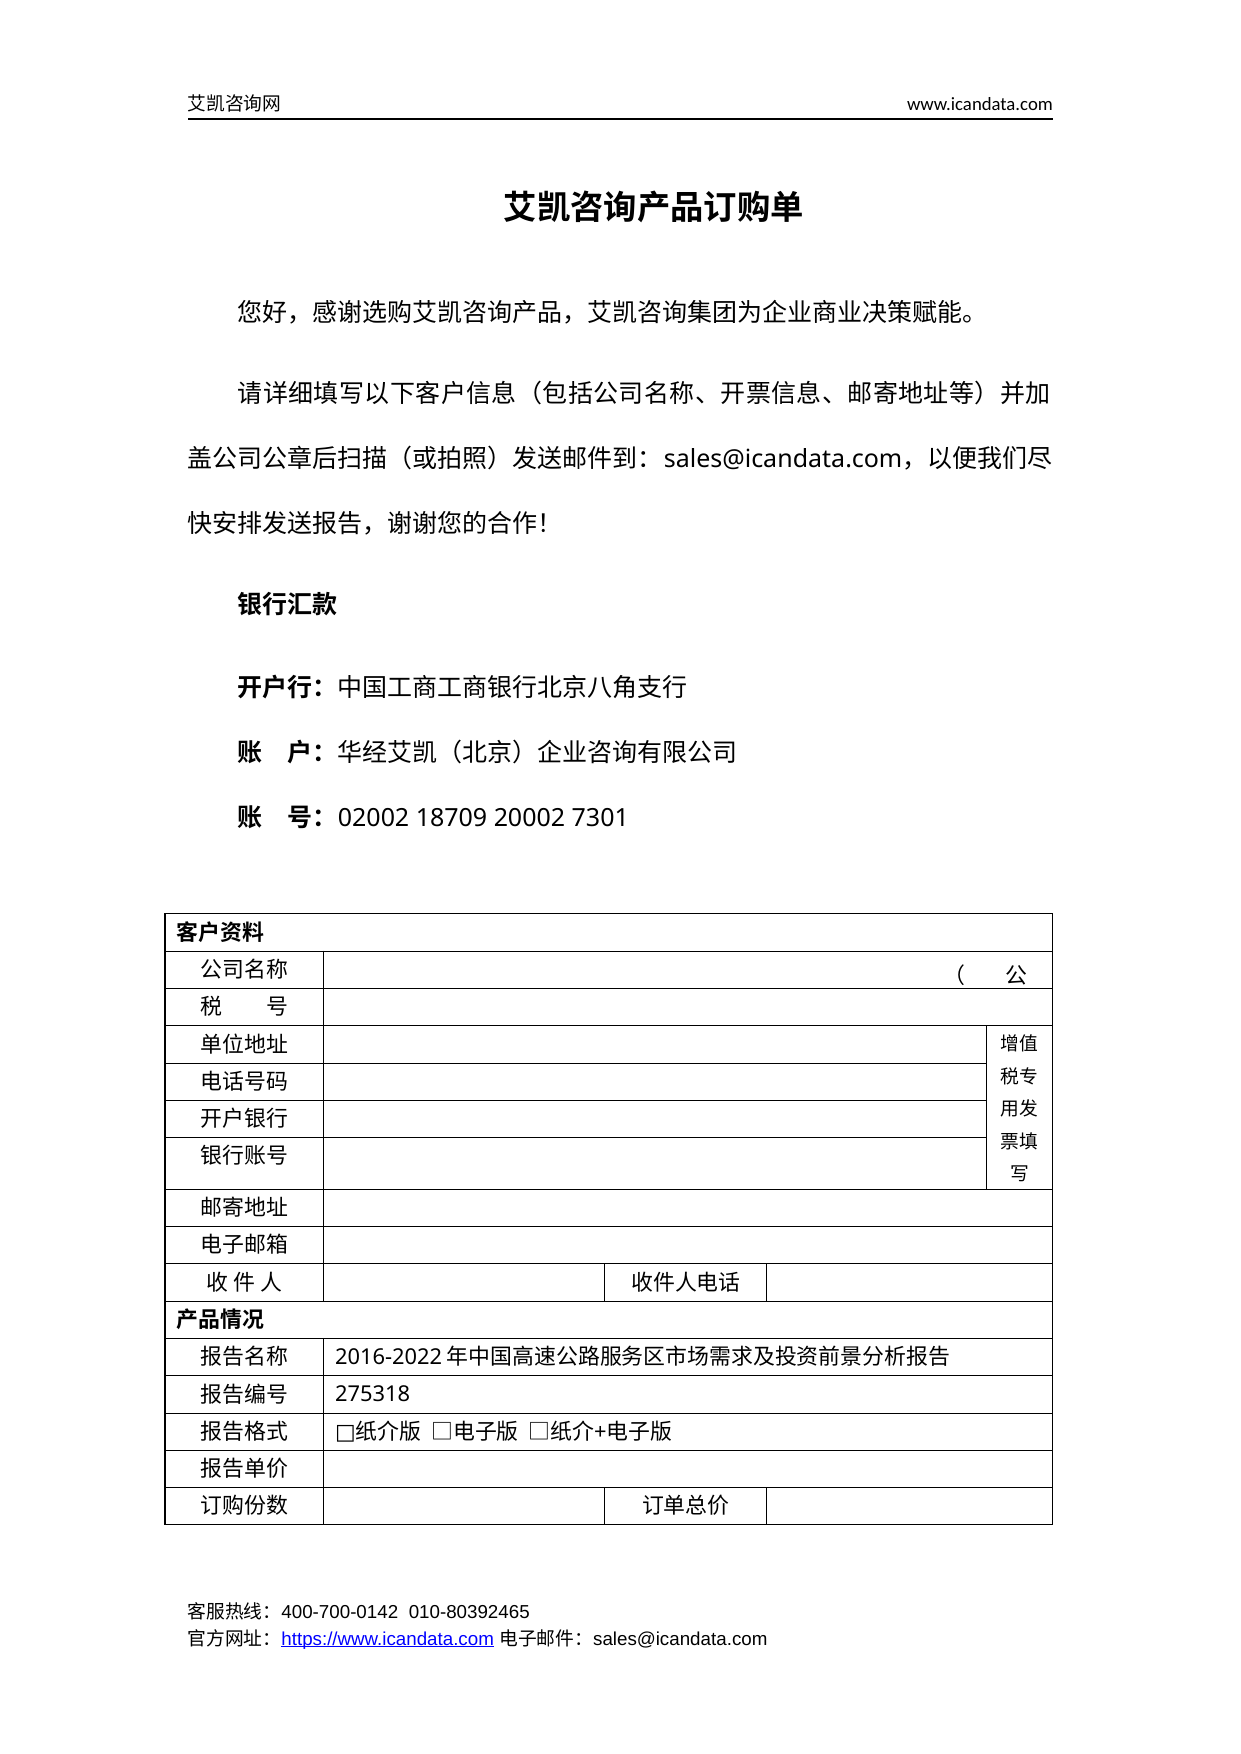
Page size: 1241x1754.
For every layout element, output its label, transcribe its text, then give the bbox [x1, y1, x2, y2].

text 银行汇款 [187, 570, 1053, 635]
table_cell 电子邮箱 [166, 1227, 323, 1263]
table_cell 报告名称 [166, 1339, 323, 1375]
table_cell 电话号码 [166, 1064, 323, 1100]
table_cell 增值税专用发票填写 [987, 1026, 1052, 1189]
table_cell 收件人电话 [605, 1264, 766, 1301]
text 开户行：中国工商工商银行北京八角支行 [187, 653, 1053, 718]
table_cell □纸介版 □电子版 □纸介+电子版 [324, 1414, 1052, 1450]
table_cell 订单总价 [605, 1488, 766, 1524]
text 账 号：02002 18709 20002 7301 [187, 783, 1053, 848]
table_cell 税 号 [166, 989, 323, 1025]
table_cell 报告编号 [166, 1376, 323, 1412]
table_cell [324, 1064, 986, 1100]
table_cell 收 件 人 [166, 1264, 323, 1301]
table_cell 单位地址 [166, 1026, 323, 1062]
table_cell 开户银行 [166, 1101, 323, 1137]
text 艾凯咨询产品订购单 [187, 172, 1053, 237]
table_cell [324, 1138, 986, 1189]
table_cell 邮寄地址 [166, 1190, 323, 1226]
table_cell [767, 1264, 1052, 1301]
text 账 户：华经艾凯（北京）企业咨询有限公司 [187, 718, 1053, 783]
table_cell [324, 1264, 604, 1301]
table_cell [324, 952, 1052, 988]
table_header 客户资料 [166, 914, 1052, 951]
table_cell [767, 1488, 1052, 1524]
table_cell 2016-2022年中国高速公路服务区市场需求及投资前景分析报告 [324, 1339, 1052, 1375]
table_cell [324, 1190, 1052, 1226]
table_cell 275318 [324, 1376, 1052, 1412]
table_cell 订购份数 [166, 1488, 323, 1524]
table_cell [324, 1488, 604, 1524]
table_cell 银行账号 [166, 1138, 323, 1189]
text 您好，感谢选购艾凯咨询产品，艾凯咨询集团为企业商业决策赋能。 [187, 278, 1053, 343]
table_cell [324, 1101, 986, 1137]
text 请详细填写以下客户信息（包括公司名称、开票信息、邮寄地址等）并加盖公司公章后扫描（或拍照）发送邮件到：sales@icandata.com，以便我们尽快安排发送报告，谢谢您的合作！ [187, 359, 1053, 554]
table_cell 报告格式 [166, 1414, 323, 1450]
table_cell [324, 1451, 1052, 1487]
table_cell [324, 989, 1052, 1025]
table_cell [324, 1026, 986, 1062]
table_cell 报告单价 [166, 1451, 323, 1487]
table_cell 产品情况 [166, 1302, 1052, 1338]
table_cell 公司名称 [166, 952, 323, 988]
table_cell [324, 1227, 1052, 1263]
